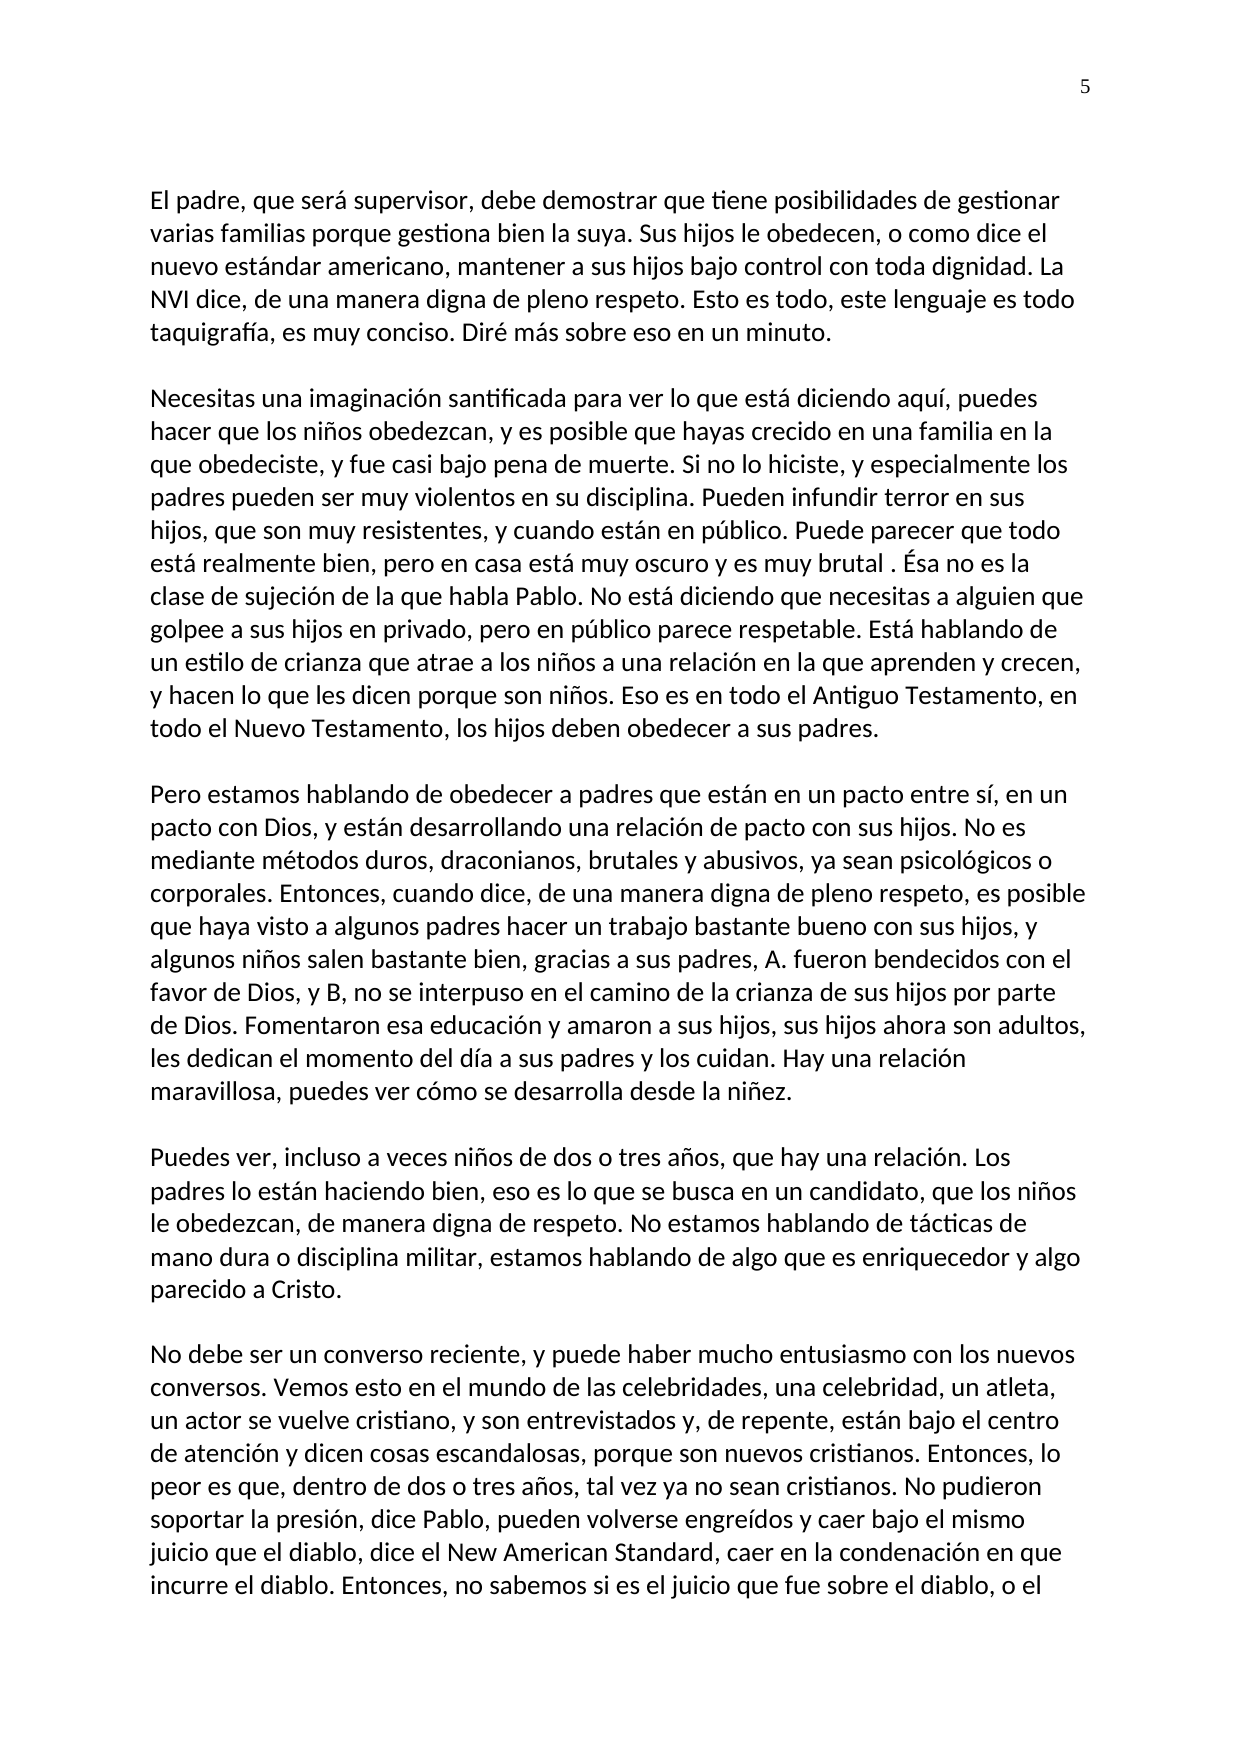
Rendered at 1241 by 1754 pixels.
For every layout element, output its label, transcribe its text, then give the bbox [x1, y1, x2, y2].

text Necesitas una imaginación santificada para ver lo que está diciendo aquí, puedes hacer que los niños obedezcan, y es posible que hayas crecido en una familia en la que obedeciste, y fue casi bajo pena de muerte. Si no lo hiciste, y especialmente los padres pueden ser muy violentos en su disciplina. Pueden infundir terror en sus hijos, que son muy resistentes, y cuando están en público. Puede parecer que todo está realmente bien, pero en casa está muy oscuro y es muy brutal . Ésa no es la clase de sujeción de la que habla Pablo. No está diciendo que necesitas a alguien que golpee a sus hijos en privado, pero en público parece respetable. Está hablando de un estilo de crianza que atrae a los niños a una relación en la que aprenden y crecen, y hacen lo que les dicen porque son niños. Eso es en todo el Antiguo Testamento, en todo el Nuevo Testamento, los hijos deben obedecer a sus padres. [150, 381, 1090, 744]
text El padre, que será supervisor, debe demostrar que tiene posibilidades de gestionar varias familias porque gestiona bien la suya. Sus hijos le obedecen, o como dice el nuevo estándar americano, mantener a sus hijos bajo control con toda dignidad. La NVI dice, de una manera digna de pleno respeto. Esto es todo, este lenguaje es todo taquigrafía, es muy conciso. Diré más sobre eso en un minuto. [150, 183, 1090, 348]
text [150, 1337, 1090, 1601]
text Pero estamos hablando de obedecer a padres que están en un pacto entre sí, en un pacto con Dios, y están desarrollando una relación de pacto con sus hijos. No es mediante métodos duros, draconianos, brutales y abusivos, ya sean psicológicos o corporales. Entonces, cuando dice, de una manera digna de pleno respeto, es posible que haya visto a algunos padres hacer un trabajo bastante bueno con sus hijos, y algunos niños salen bastante bien, gracias a sus padres, A. fueron bendecidos con el favor de Dios, y B, no se interpuso en el camino de la crianza de sus hijos por parte de Dios. Fomentaron esa educación y amaron a sus hijos, sus hijos ahora son adultos, les dedican el momento del día a sus padres y los cuidan. Hay una relación maravillosa, puedes ver cómo se desarrolla desde la niñez. [150, 777, 1090, 1108]
text Puedes ver, incluso a veces niños de dos o tres años, que hay una relación. Los padres lo están haciendo bien, eso es lo que se busca en un candidato, que los niños le obedezcan, de manera digna de respeto. No estamos hablando de tácticas de mano dura o disciplina militar, estamos hablando de algo que es enriquecedor y algo parecido a Cristo. [150, 1141, 1090, 1306]
